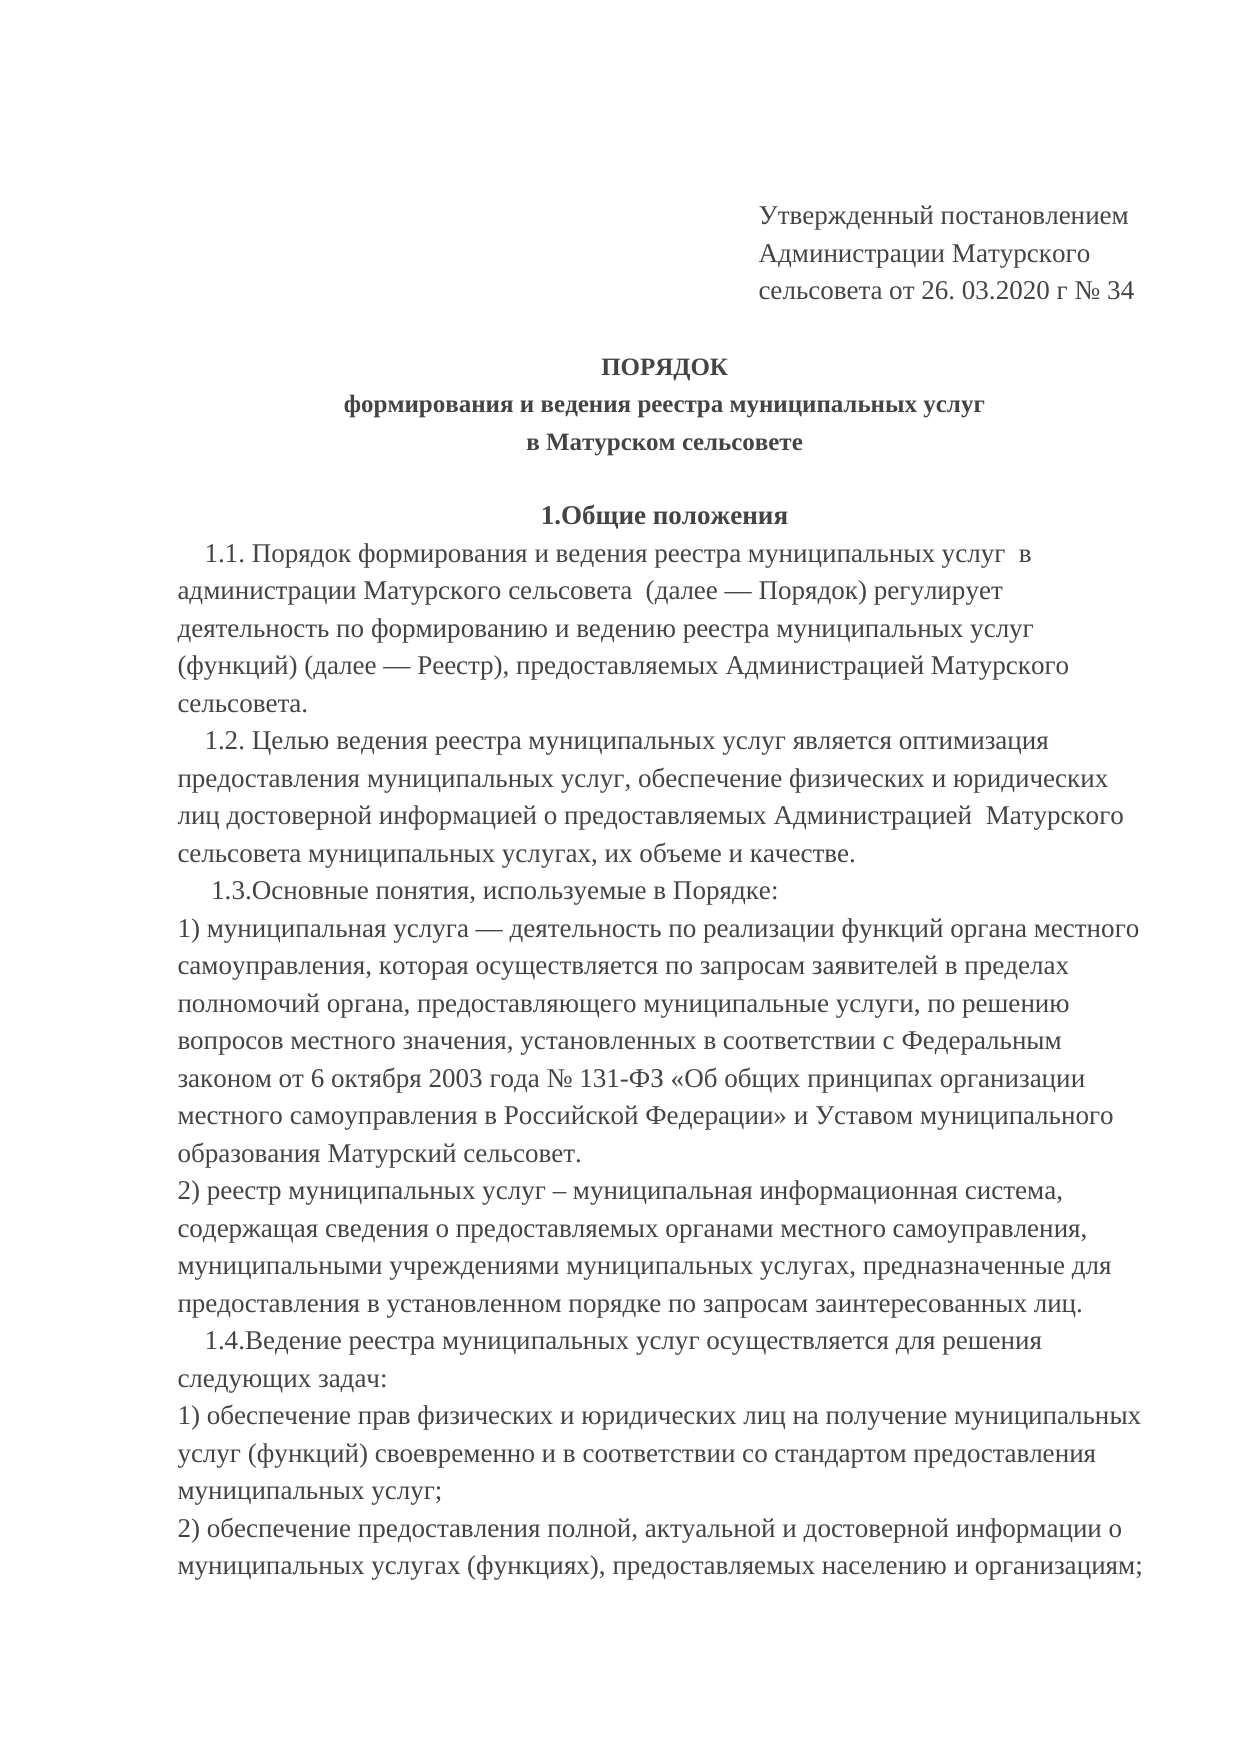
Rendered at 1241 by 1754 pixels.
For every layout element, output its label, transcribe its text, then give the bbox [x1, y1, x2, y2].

text формирования и ведения реестра муниципальных услуг [177, 381, 1152, 418]
text ПОРЯДОК [177, 343, 1152, 381]
text Администрации Матурского [177, 231, 1152, 268]
text 1.3.Основные понятия, используемые в Порядке: [177, 868, 1152, 906]
text 1.Общие положения [177, 493, 1152, 531]
text 1) муниципальная услуга — деятельность по реализации функций органа местного самоуправления, которая осуществляется по запросам заявителей в пределах полномочий органа, предоставляющего муниципальные услуги, по решению вопросов местного значения, установленных в соответствии с Федеральным законом от 6 октября 2003 года № 131-ФЗ «Об общих принципах организации местного самоуправления в Российской Федерации» и Уставом муниципального образования Матурский сельсовет. [177, 906, 1152, 1168]
text 1.1. Порядок формирования и ведения реестра муниципальных услуг в администрации Матурского сельсовета (далее — Порядок) регулирует деятельность по формированию и ведению реестра муниципальных услуг (функций) (далее — Реестр), предоставляемых Администрацией Матурского сельсовета. [177, 531, 1152, 718]
text в Матурском сельсовете [177, 418, 1152, 456]
text Утвержденный постановлением [177, 193, 1152, 231]
text сельсовета от 26. 03.2020 г № 34 [177, 268, 1152, 306]
text 1) обеспечение прав физических и юридических лиц на получение муниципальных услуг (функций) своевременно и в соответствии со стандартом предоставления муниципальных услуг; [177, 1393, 1152, 1506]
text 2) реестр муниципальных услуг – муниципальная информационная система, содержащая сведения о предоставляемых органами местного самоуправления, муниципальными учреждениями муниципальных услугах, предназначенные для предоставления в установленном порядке по запросам заинтересованных лиц. [177, 1168, 1152, 1318]
text 1.2. Целью ведения реестра муниципальных услуг является оптимизация предоставления муниципальных услуг, обеспечение физических и юридических лиц достоверной информацией о предоставляемых Администрацией Матурского сельсовета муниципальных услугах, их объеме и качестве. [177, 718, 1152, 868]
text 1.4.Ведение реестра муниципальных услуг осуществляется для решения следующих задач: [177, 1318, 1152, 1393]
text 2) обеспечение предоставления полной, актуальной и достоверной информации о муниципальных услугах (функциях), предоставляемых населению и организациям; [177, 1506, 1152, 1581]
